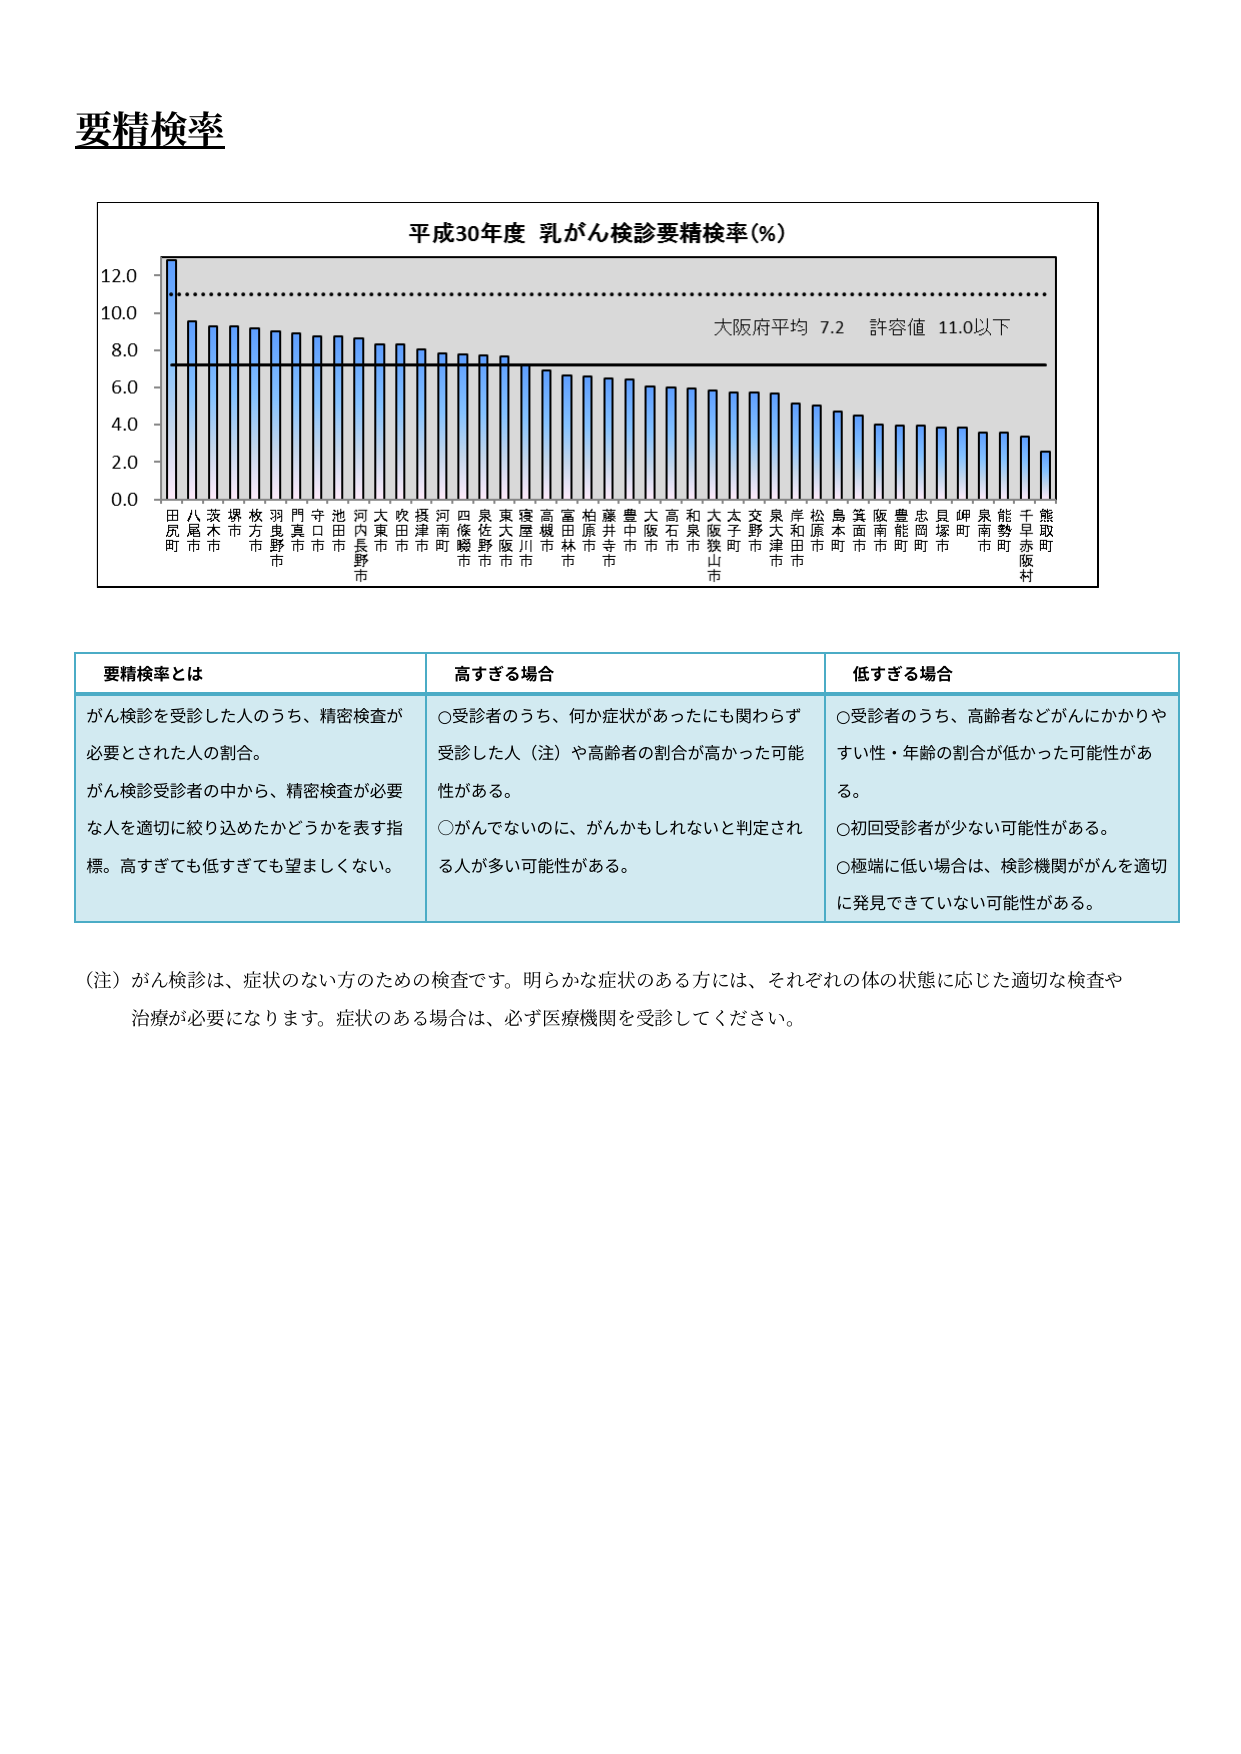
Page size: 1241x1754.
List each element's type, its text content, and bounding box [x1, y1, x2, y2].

table_cell ○受診者のうち、高齢者などがんにかかりやすい性・年齢の割合が低かった可能性がある。 ○初回受診者が少ない可能性がある。 ○極端に低い場合は、検診機関ががんを適切に発見できていない可能性がある。 [826, 696, 1178, 921]
table_cell がん検診を受診した人のうち、精密検査が必要とされた人の割合。 がん検診受診者の中から、精密検査が必要な人を適切に絞り込めたかどうかを表す指標。高すぎても低すぎても望ましくない。 [76, 696, 425, 921]
table_header 低すぎる場合 [826, 654, 1178, 692]
picture [96, 202, 1099, 588]
text 要精検率 [75, 89, 1165, 164]
table_header 要精検率とは [76, 654, 425, 692]
table_cell ○受診者のうち、何か症状があったにも関わらず受診した人（注）や高齢者の割合が高かった可能性がある。 ○がんでないのに、がんかもしれないと判定される人が多い可能性がある。 [427, 696, 824, 921]
text （注）がん検診は、症状のない方のための検査です。明らかな症状のある方には、それぞれの体の状態に応じた適切な検査や [75, 961, 1165, 998]
text 治療が必要になります。症状のある場合は、必ず医療機関を受診してください。 [75, 998, 1165, 1036]
table_header 高すぎる場合 [427, 654, 824, 692]
